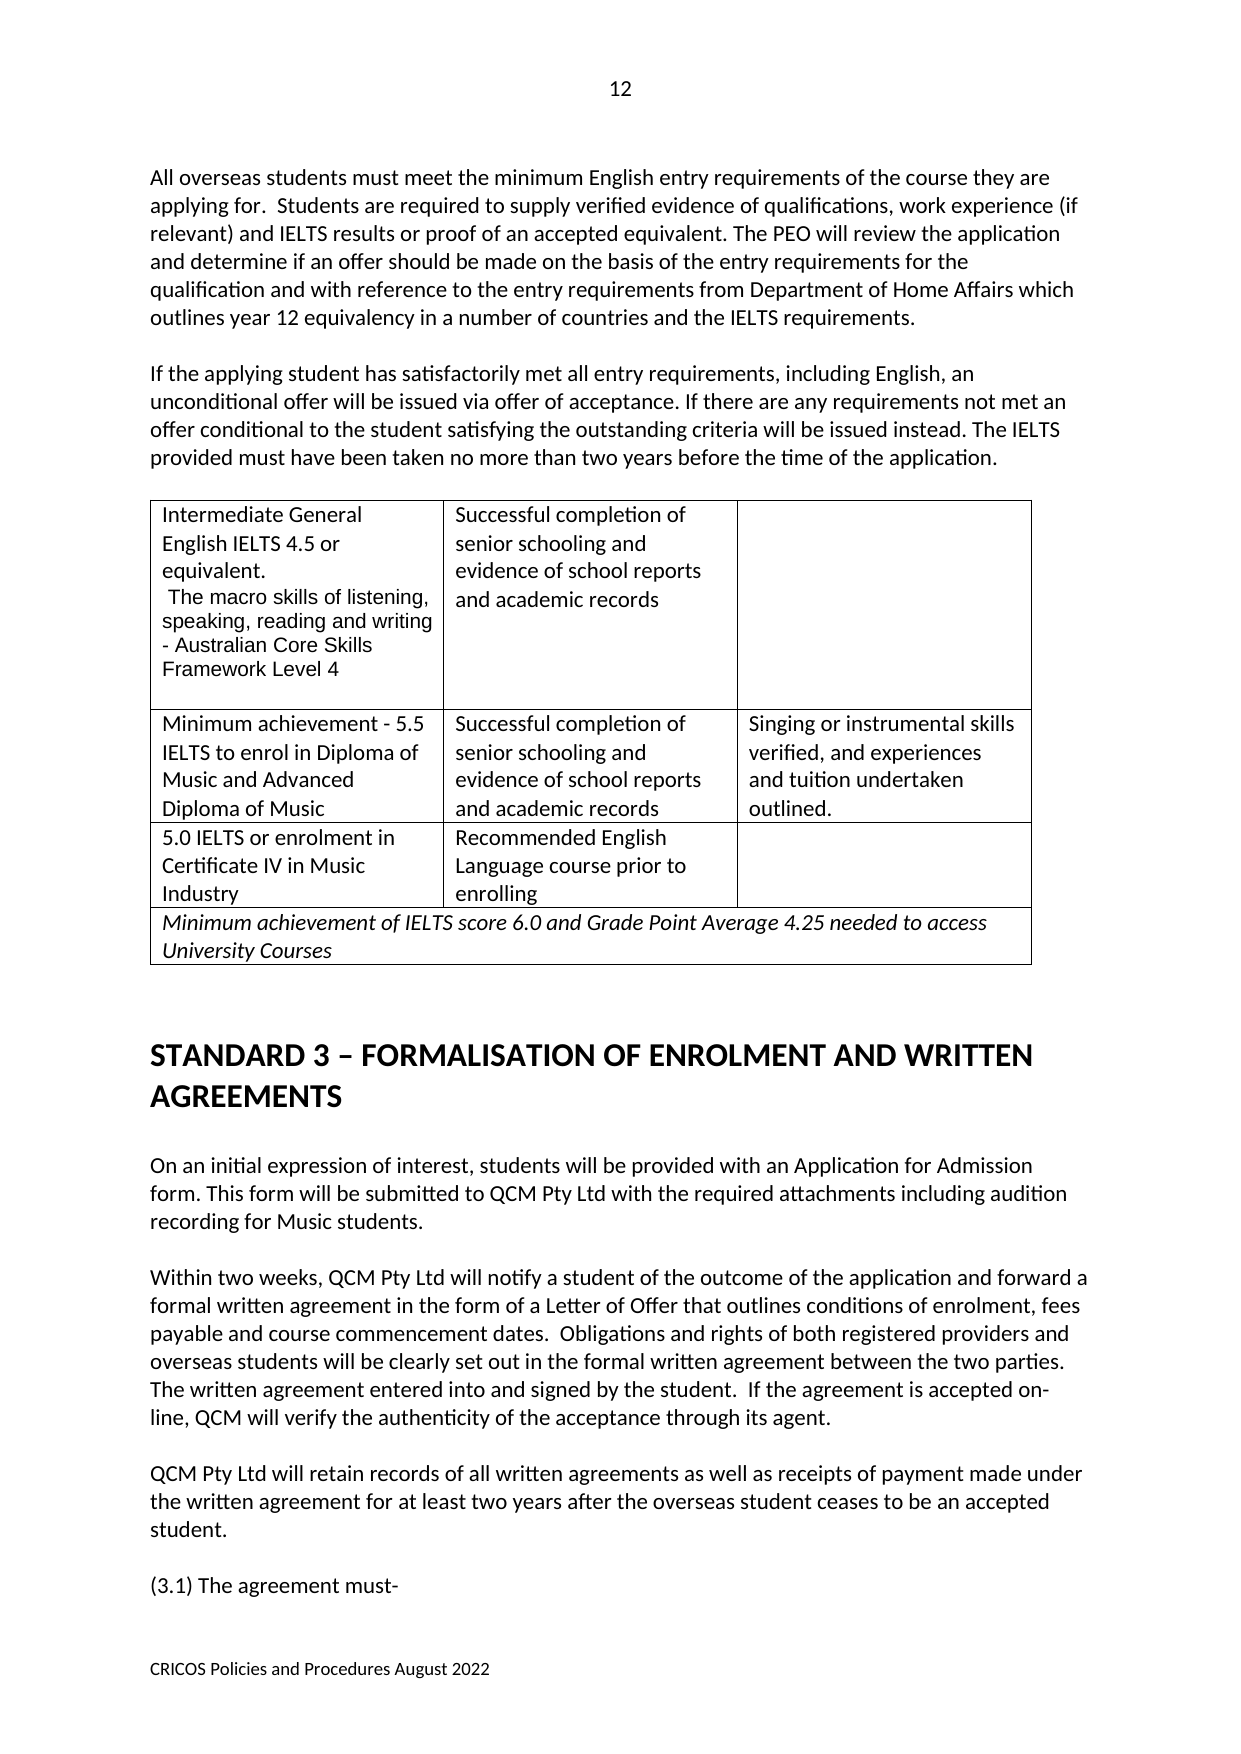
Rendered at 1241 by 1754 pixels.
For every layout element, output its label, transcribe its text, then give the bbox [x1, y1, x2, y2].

table_cell Minimum achievement - 5.5 IELTS to enrol in Diploma of Music and Advanced Diploma of Music [151, 710, 443, 822]
text (3.1) The agreement must- [150, 1571, 1090, 1599]
table_cell Singing or instrumental skills verified, and experiences and tuition undertaken outlined. [738, 710, 1031, 822]
text All overseas students must meet the minimum English entry requirements of the course they are applying for. Students are required to supply verified evidence of qualifications, work experience (if relevant) and IELTS results or proof of an accepted equivalent. The PEO will review the application and determine if an offer should be made on the basis of the entry requirements for the qualification and with reference to the entry requirements from Department of Home Affairs which outlines year 12 equivalency in a number of countries and the IELTS requirements. [150, 163, 1090, 331]
table_cell 5.0 IELTS or enrolment in Certificate IV in Music Industry [151, 823, 443, 907]
text STANDARD 3 – FORMALISATION OF ENROLMENT AND WRITTEN AGREEMENTS [150, 1034, 1090, 1116]
table_cell [738, 823, 1031, 907]
table_cell Recommended English Language course prior to enrolling [444, 823, 737, 907]
table_header Intermediate General English IELTS 4.5 or equivalent. The macro skills of listening, speaking, reading and writing - Australian Core Skills Framework Level 4 [151, 501, 443, 708]
text QCM Pty Ltd will retain records of all written agreements as well as receipts of payment made under the written agreement for at least two years after the overseas student ceases to be an accepted student. [150, 1459, 1090, 1543]
table_header Successful completion of senior schooling and evidence of school reports and academic records [444, 501, 737, 708]
text On an initial expression of interest, students will be provided with an Application for Admission form. This form will be submitted to QCM Pty Ltd with the required attachments including audition recording for Music students. [150, 1151, 1090, 1235]
text Within two weeks, QCM Pty Ltd will notify a student of the outcome of the application and forward a formal written agreement in the form of a Letter of Offer that outlines conditions of enrolment, fees payable and course commencement dates. Obligations and rights of both registered providers and overseas students will be clearly set out in the formal written agreement between the two parties. The written agreement entered into and signed by the student. If the agreement is accepted on-line, QCM will verify the authenticity of the acceptance through its agent. [150, 1263, 1090, 1431]
table_cell Successful completion of senior schooling and evidence of school reports and academic records [444, 710, 737, 822]
table_header [738, 501, 1031, 708]
text If the applying student has satisfactorily met all entry requirements, including English, an unconditional offer will be issued via offer of acceptance. If there are any requirements not met an offer conditional to the student satisfying the outstanding criteria will be issued instead. The IELTS provided must have been taken no more than two years before the time of the application. [150, 359, 1090, 472]
table_cell Minimum achievement of IELTS score 6.0 and Grade Point Average 4.25 needed to access University Courses [151, 908, 1031, 964]
